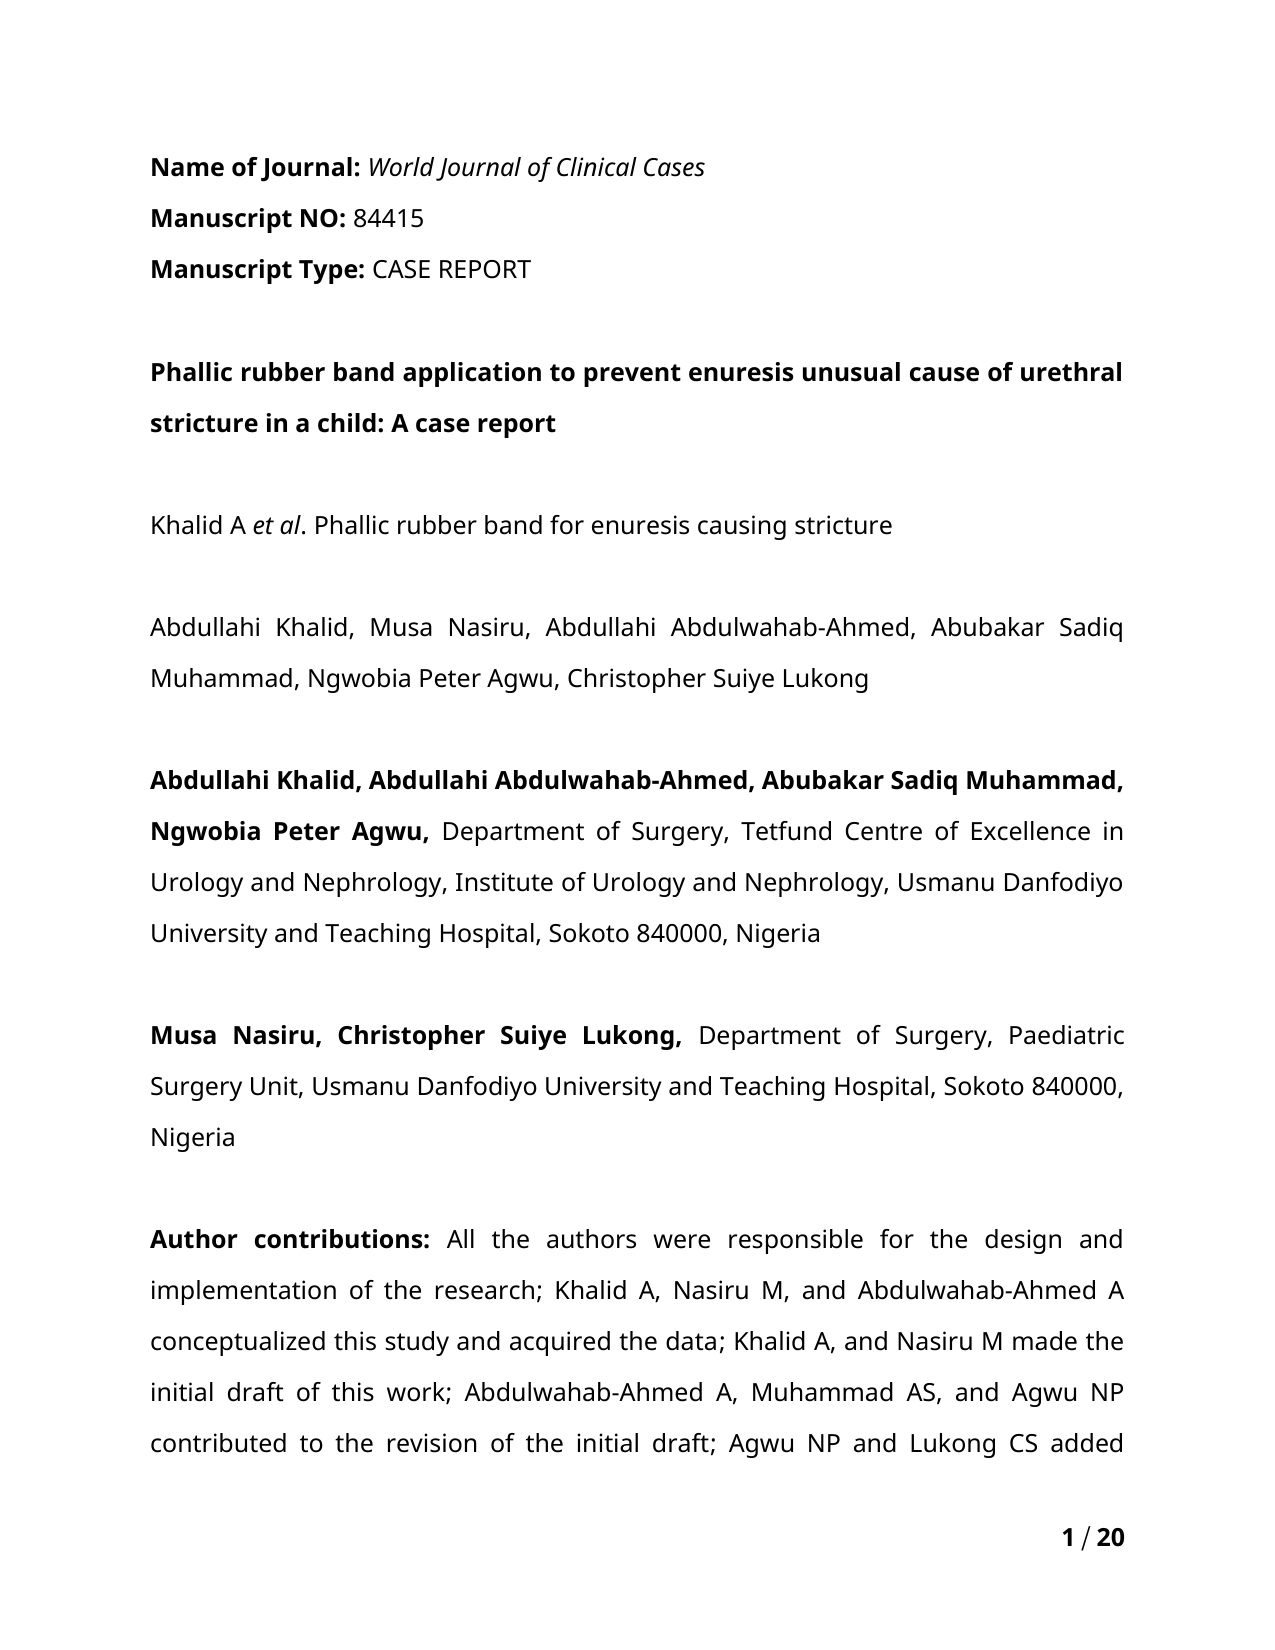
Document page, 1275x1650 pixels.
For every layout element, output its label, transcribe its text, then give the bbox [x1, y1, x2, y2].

text Phallic rubber band application to prevent enuresis unusual cause of urethral stricture in a child: A case report [150, 354, 1125, 439]
text Musa Nasiru, Christopher Suiye Lukong, Department of Surgery, Paediatric Surgery Unit, Usmanu Danfodiyo University and Teaching Hospital, Sokoto 840000, Nigeria [150, 1018, 1125, 1154]
text Abdullahi Khalid, Musa Nasiru, Abdullahi Abdulwahab-Ahmed, Abubakar Sadiq Muhammad, Ngwobia Peter Agwu, Christopher Suiye Lukong [150, 609, 1125, 694]
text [150, 1222, 1125, 1460]
text Manuscript Type: CASE REPORT [150, 252, 1125, 286]
text Manuscript NO: 84415 [150, 201, 1125, 235]
text Name of Journal: World Journal of Clinical Cases [150, 150, 1125, 184]
text Abdullahi Khalid, Abdullahi Abdulwahab-Ahmed, Abubakar Sadiq Muhammad, Ngwobia Peter Agwu, Department of Surgery, Tetfund Centre of Excellence in Urology and Nephrology, Institute of Urology and Nephrology, Usmanu Danfodiyo University and Teaching Hospital, Sokoto 840000, Nigeria [150, 762, 1125, 950]
text Khalid A et al. Phallic rubber band for enuresis causing stricture [150, 507, 1125, 541]
